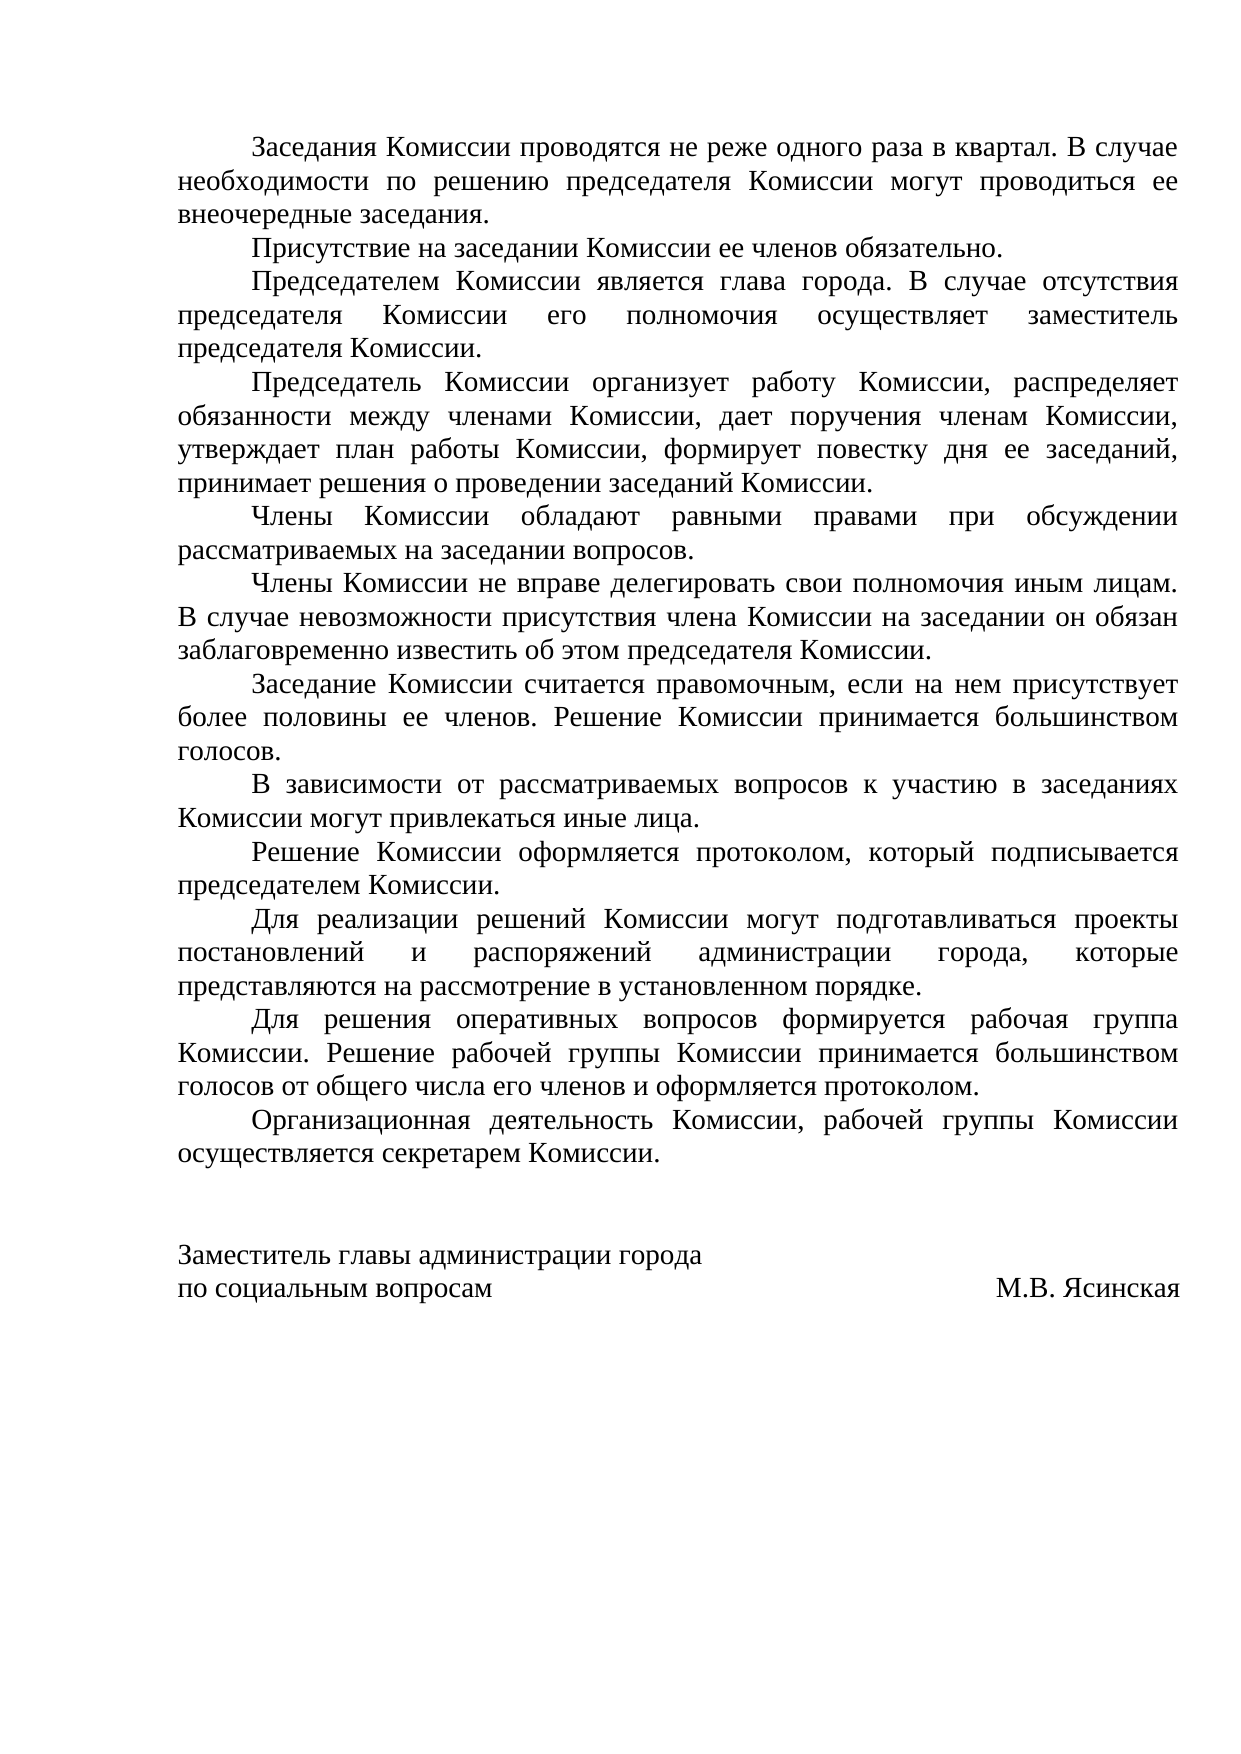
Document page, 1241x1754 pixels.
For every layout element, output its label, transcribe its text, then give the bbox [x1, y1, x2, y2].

text Решение Комиссии оформляется протоколом, который подписывается председателем Комиссии. [177, 834, 1179, 901]
text Организационная деятельность Комиссии, рабочей группы Комиссии осуществляется секретарем Комиссии. [177, 1103, 1179, 1170]
text Председателем Комиссии является глава города. В случае отсутствия председателя Комиссии его полномочия осуществляет заместитель председателя Комиссии. [177, 264, 1179, 365]
text Для решения оперативных вопросов формируется рабочая группа Комиссии. Решение рабочей группы Комиссии принимается большинством голосов от общего числа его членов и оформляется протоколом. [177, 1002, 1179, 1103]
text Присутствие на заседании Комиссии ее членов обязательно. [177, 231, 1181, 264]
text Члены Комиссии не вправе делегировать свои полномочия иным лицам. В случае невозможности присутствия члена Комиссии на заседании он обязан заблаговременно известить об этом председателя Комиссии. [177, 566, 1179, 667]
text Председатель Комиссии организует работу Комиссии, распределяет обязанности между членами Комиссии, дает поручения членам Комиссии, утверждает план работы Комиссии, формирует повестку дня ее заседаний, принимает решения о проведении заседаний Комиссии. [177, 365, 1179, 499]
text Члены Комиссии обладают равными правами при обсуждении рассматриваемых на заседании вопросов. [177, 499, 1179, 566]
text по социальным вопросам М.В. Ясинская [177, 1270, 1181, 1304]
text Заседание Комиссии считается правомочным, если на нем присутствует более половины ее членов. Решение Комиссии принимается большинством голосов. [177, 667, 1179, 767]
text Для реализации решений Комиссии могут подготавливаться проекты постановлений и распоряжений администрации города, которые представляются на рассмотрение в установленном порядке. [177, 901, 1179, 1002]
text Заседания Комиссии проводятся не реже одного раза в квартал. В случае необходимости по решению председателя Комиссии могут проводиться ее внеочередные заседания. [177, 130, 1179, 231]
text В зависимости от рассматриваемых вопросов к участию в заседаниях Комиссии могут привлекаться иные лица. [177, 767, 1179, 834]
text Заместитель главы администрации города [177, 1237, 1181, 1270]
